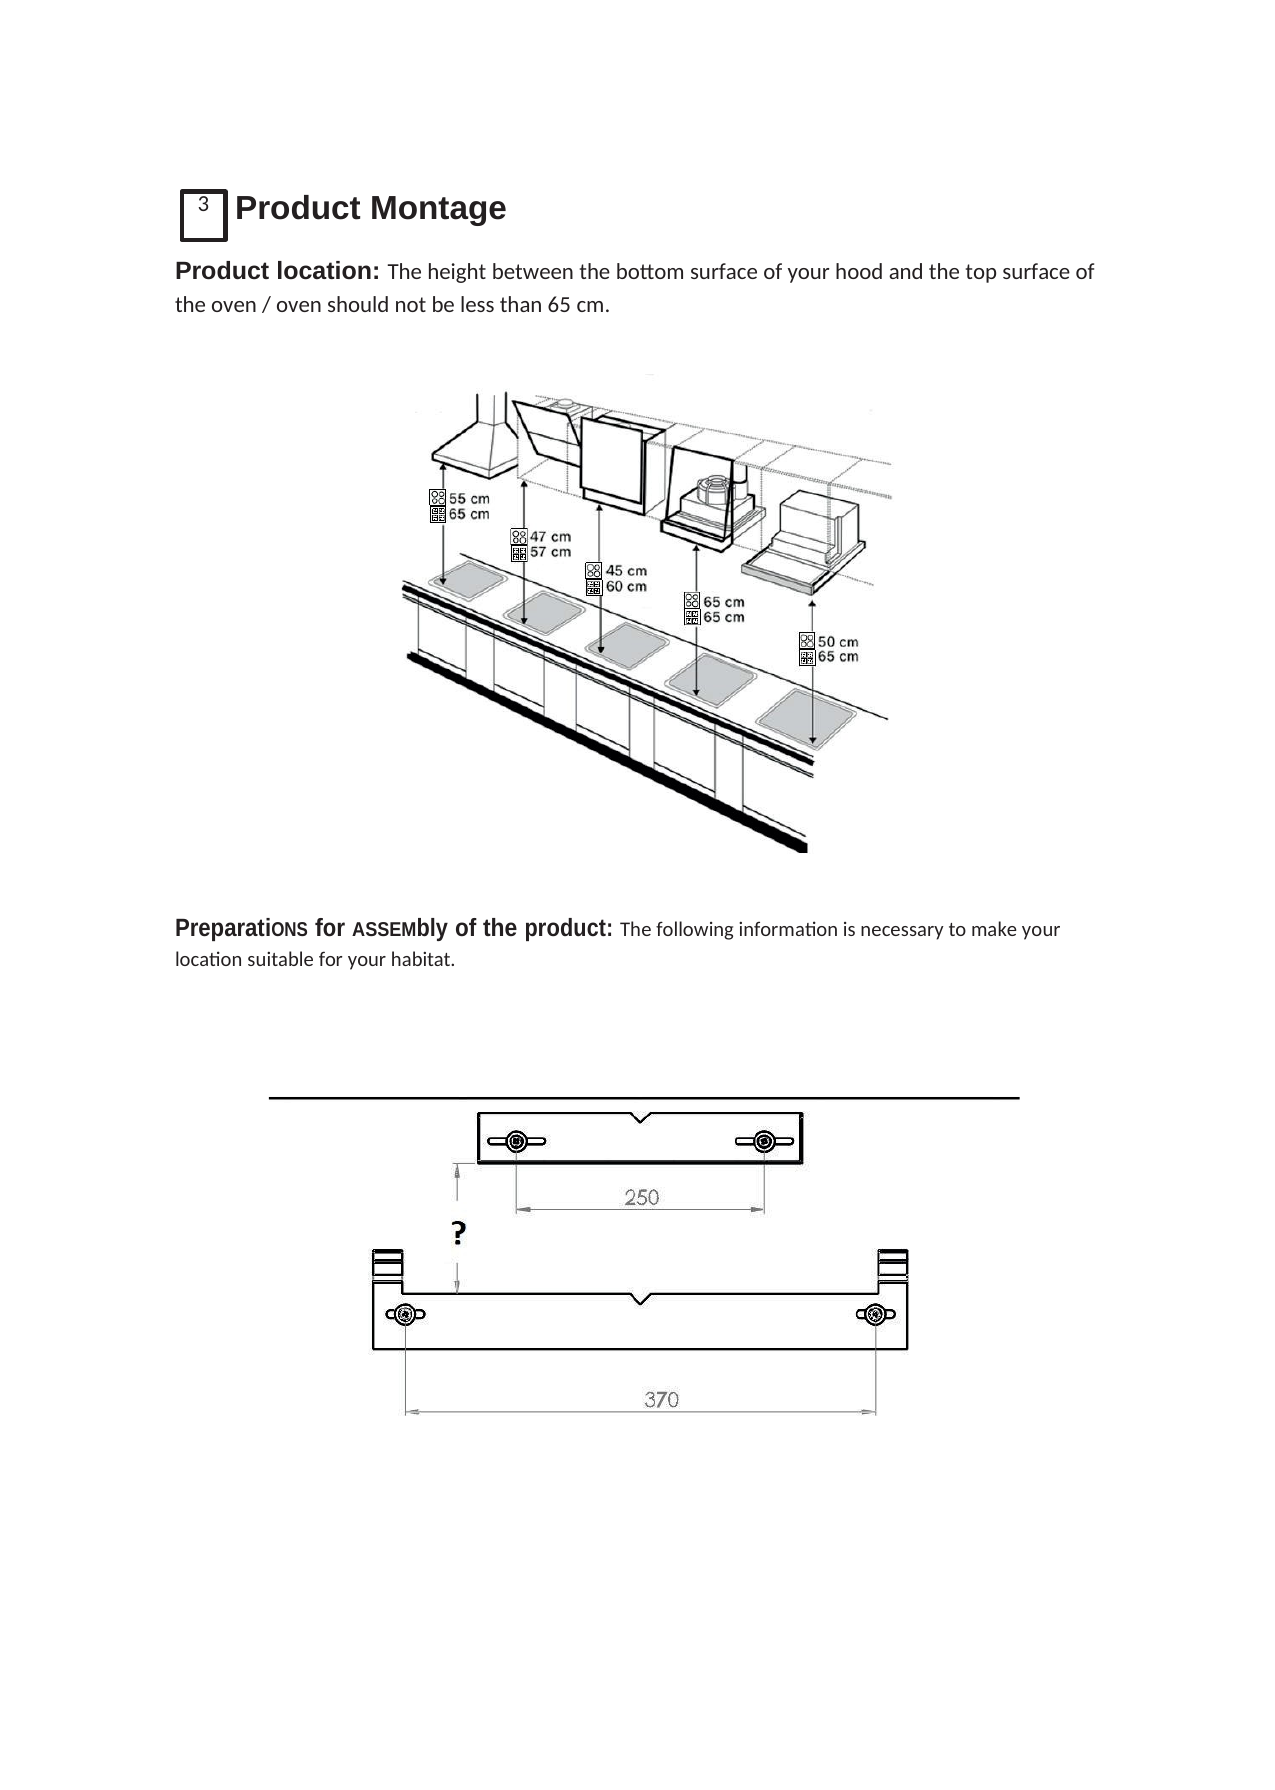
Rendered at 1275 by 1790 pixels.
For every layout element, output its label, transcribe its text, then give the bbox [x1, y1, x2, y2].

picture [401, 374, 895, 854]
text Preparations for assembly of the product: The following information is necessary to make your location suitable for your habitat. [175, 912, 1102, 971]
text Product Montage [235, 188, 1121, 227]
picture [268, 1095, 1020, 1416]
text Product location: The height between the bottom surface of your hood and the top surface of the oven / oven should not be less than 65 cm. [175, 256, 1102, 318]
